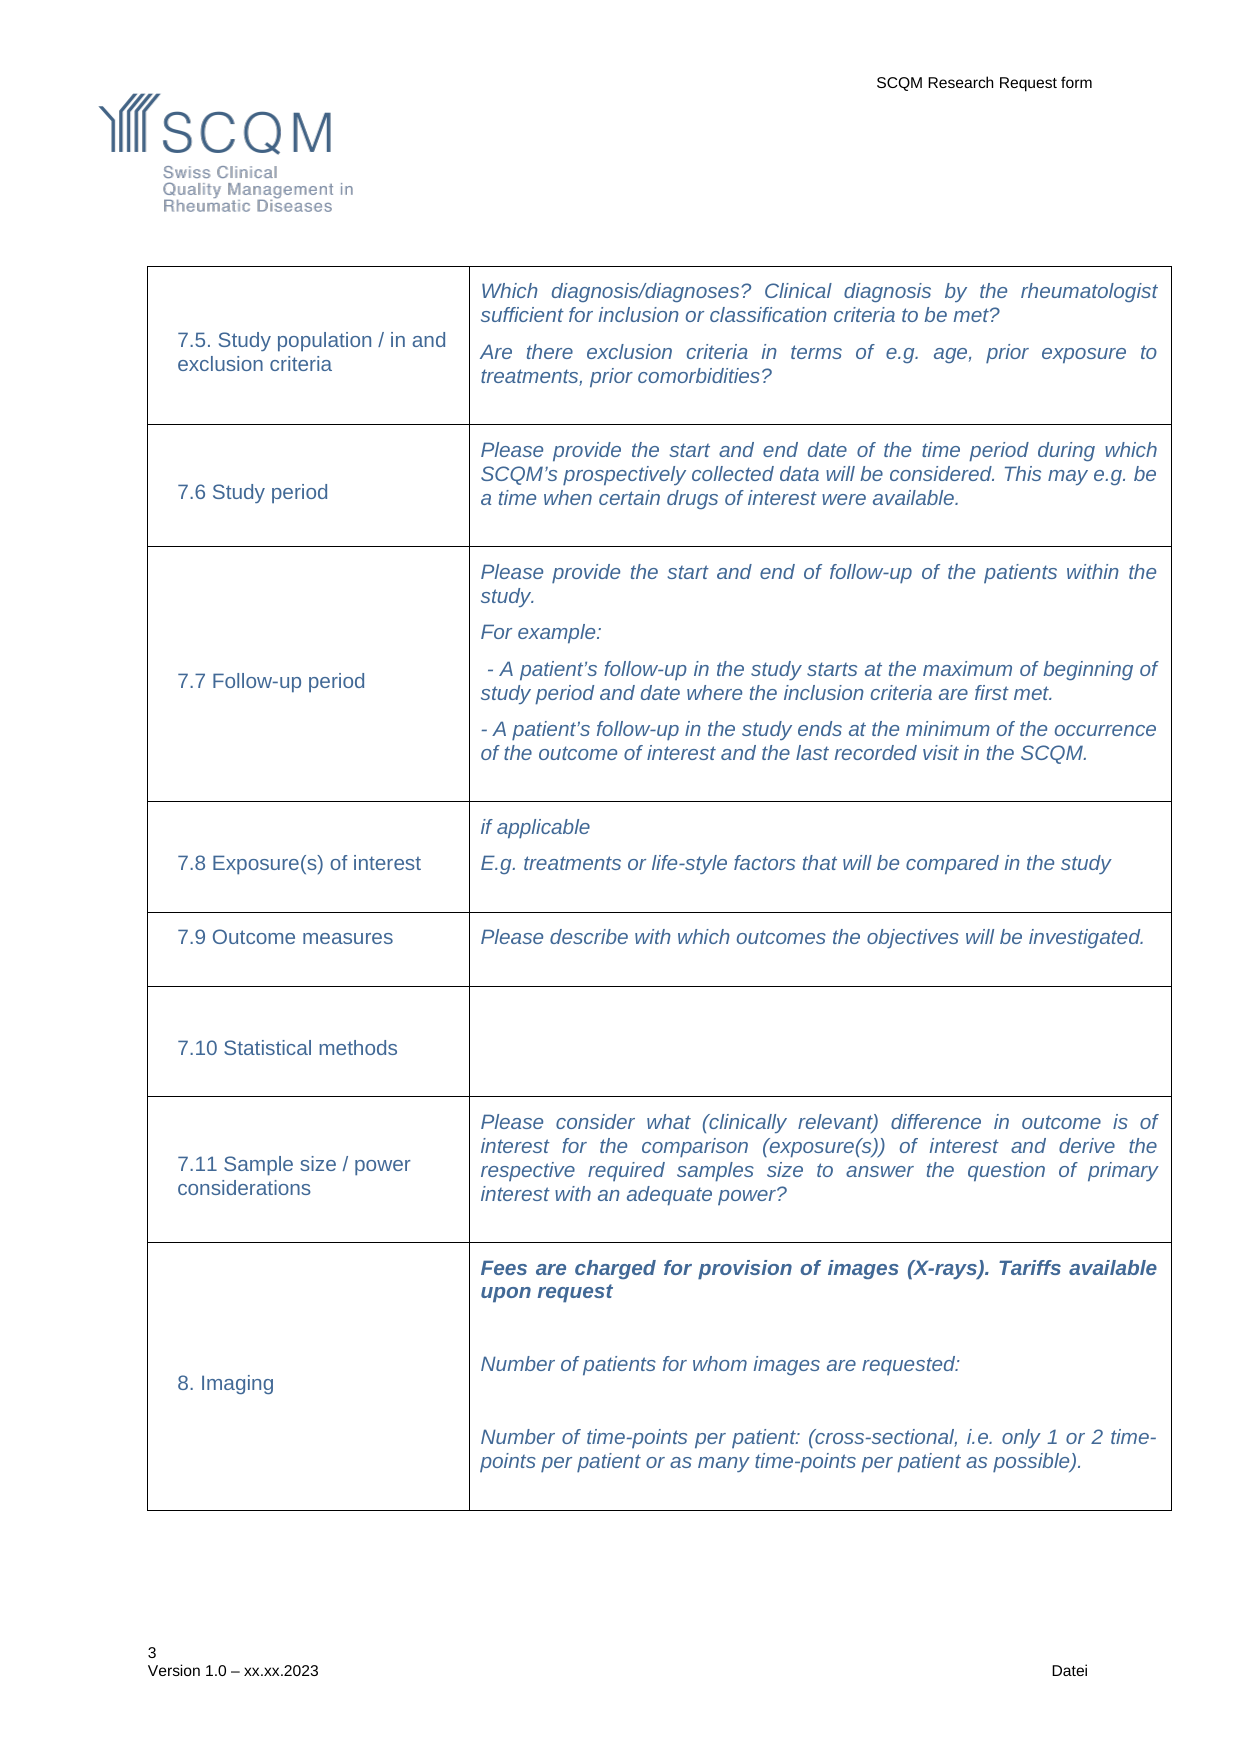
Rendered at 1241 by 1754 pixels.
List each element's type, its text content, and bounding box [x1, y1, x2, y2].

table_cell [470, 987, 1171, 1096]
table_cell 7.5. Study population / in and exclusion criteria [148, 267, 469, 424]
table_cell 8. Imaging [148, 1243, 469, 1509]
table_cell Which diagnosis/diagnoses? Clinical diagnosis by the rheumatologist sufficient for inclusion or classification criteria to be met? Are there exclusion criteria in terms of e.g. age, prior exposure to treatments, prior comorbidities? [470, 267, 1171, 424]
picture [81, 77, 372, 229]
table_cell Fees are charged for provision of images (X-rays). Tariffs available upon request Number of patients for whom images are requested: Number of time-points per patient: (cross-sectional, i.e. only 1 or 2 time-points per patient or as many time-points per patient as possible). [470, 1243, 1171, 1509]
table_cell 7.9 Outcome measures [148, 913, 469, 986]
table_cell Please provide the start and end date of the time period during which SCQM’s prospectively collected data will be considered. This may e.g. be a time when certain drugs of interest were available. [470, 425, 1171, 546]
table_cell 7.11 Sample size / power considerations [148, 1097, 469, 1242]
table_cell 7.10 Statistical methods [148, 987, 469, 1096]
table_cell Please provide the start and end of follow-up of the patients within the study. For example: - A patient’s follow-up in the study starts at the maximum of beginning of study period and date where the inclusion criteria are first met. - A patient’s follow-up in the study ends at the minimum of the occurrence of the outcome of interest and the last recorded visit in the SCQM. [470, 547, 1171, 801]
table_cell 7.7 Follow-up period [148, 547, 469, 801]
table_cell 7.6 Study period [148, 425, 469, 546]
table_cell if applicable E.g. treatments or life-style factors that will be compared in the study [470, 802, 1171, 912]
table_cell Please describe with which outcomes the objectives will be investigated. [470, 913, 1171, 986]
table_cell Please consider what (clinically relevant) difference in outcome is of interest for the comparison (exposure(s)) of interest and derive the respective required samples size to answer the question of primary interest with an adequate power? [470, 1097, 1171, 1242]
table_cell 7.8 Exposure(s) of interest [148, 802, 469, 912]
